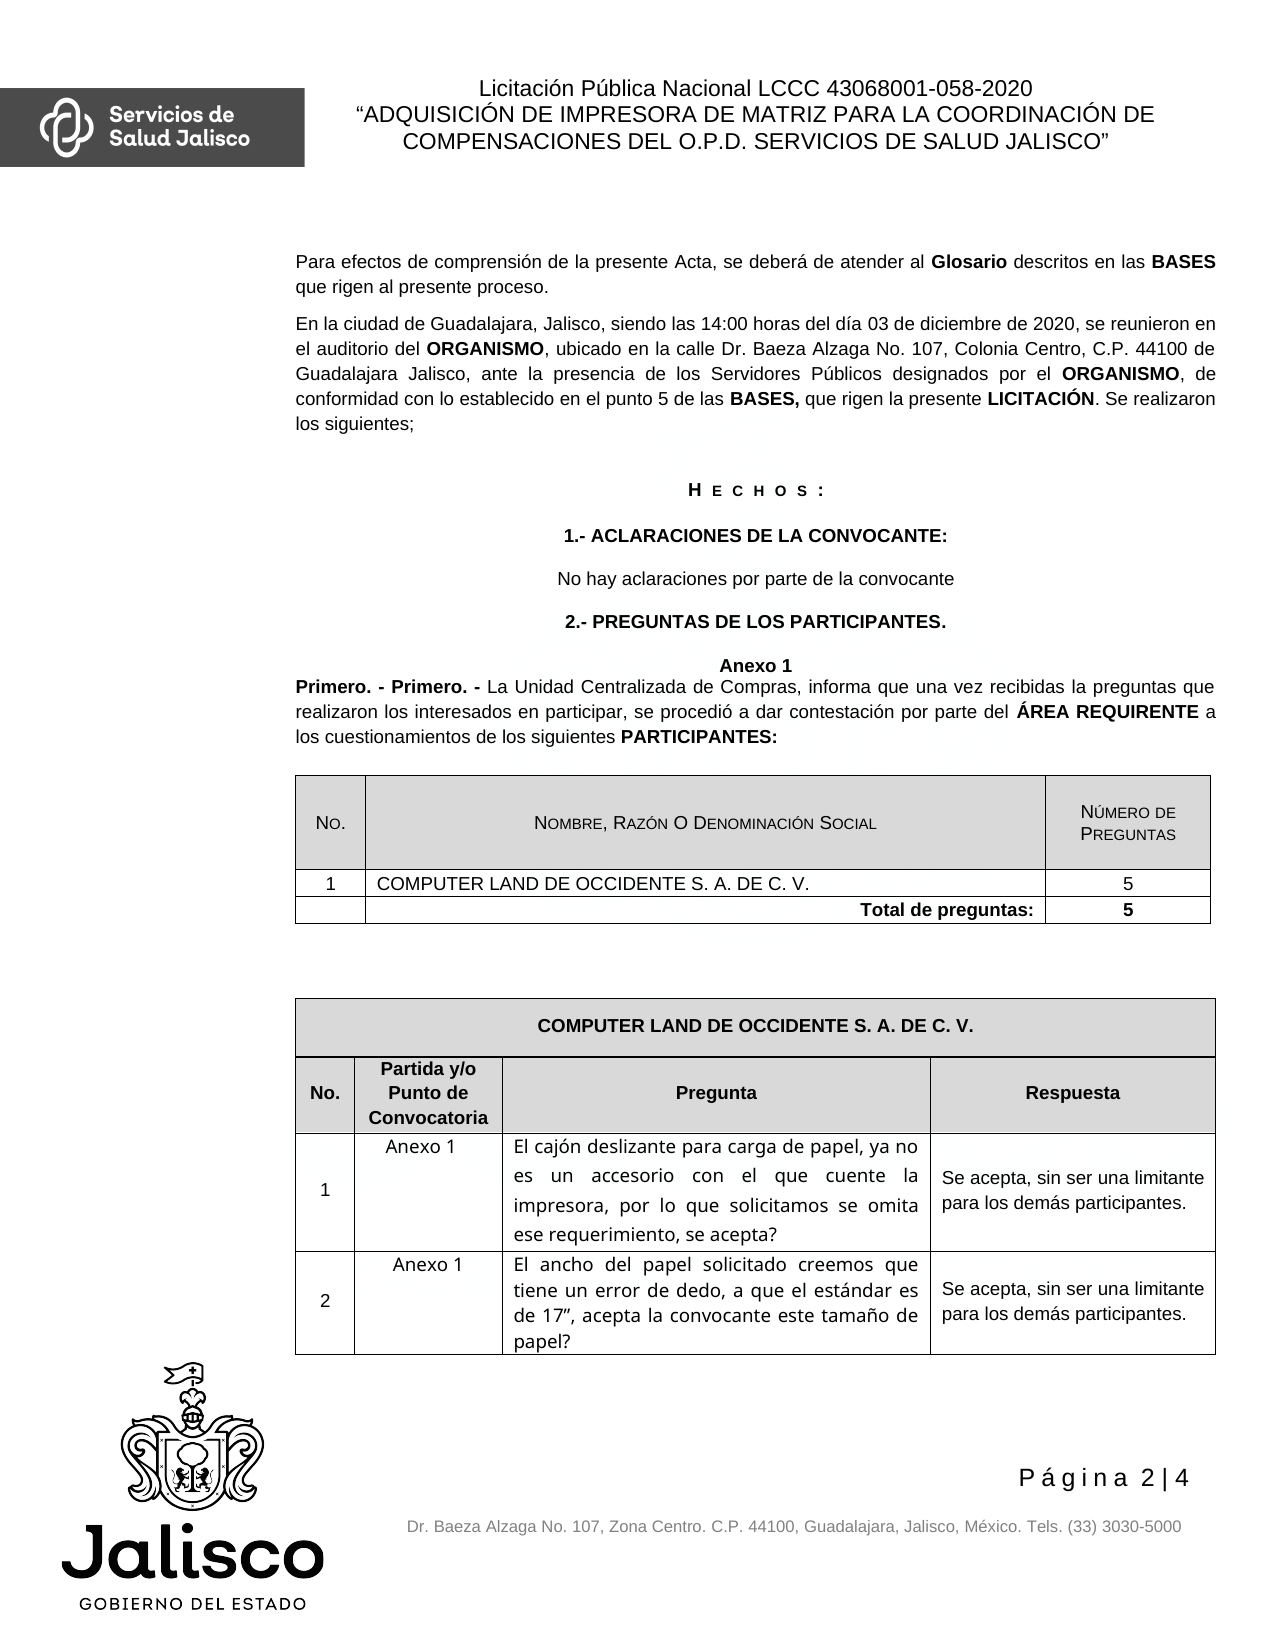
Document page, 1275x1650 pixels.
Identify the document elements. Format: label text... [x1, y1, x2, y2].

table_header No. [296, 776, 365, 869]
table_cell Se acepta, sin ser una limitante para los demás participantes. [931, 1252, 1215, 1354]
table_cell 5 [1046, 897, 1210, 922]
table_cell [296, 897, 365, 922]
table_cell 5 [1046, 870, 1210, 896]
text Hechos: [295, 479, 1216, 500]
table_cell 2 [296, 1252, 354, 1354]
text En la ciudad de Guadalajara, Jalisco, siendo las 14:00 horas del día , se reunieron en el auditorio del ORGANISMO, ubicado en la calle Dr. Baeza Alzaga No. 107, Colonia Centro, C.P. 44100 de Guadalajara Jalisco, ante la presencia de los Servidores Públicos designados por el ORGANISMO, de conformidad con lo establecido en el punto 5 de las BASES, que rigen la presente LICITACIÓN. Se realizaron los siguientes; [295, 313, 1216, 434]
table_cell Se acepta, sin ser una limitante para los demás participantes. [931, 1134, 1215, 1251]
table_header Nombre, Razón O Denominación Social [366, 776, 1045, 869]
table_header COMPUTER LAND DE OCCIDENTE S. A. DE C. V. [296, 999, 1215, 1056]
table_cell Respuesta [931, 1058, 1215, 1132]
table_cell No. [296, 1058, 354, 1132]
text Para efectos de comprensión de la presente Acta, se deberá de atender al Glosario descritos en las BASES que rigen al presente proceso. [295, 251, 1216, 297]
picture [61, 1362, 324, 1610]
picture [0, 88, 305, 167]
text No hay aclaraciones por parte de la convocante [295, 568, 1216, 590]
table_header Número de Preguntas [1046, 776, 1210, 869]
text Primero. - Primero. - La Unidad Centralizada de Compras, informa que una vez recibidas la preguntas que realizaron los interesados en participar, se procedió a dar contestación por parte del ÁREA REQUIRENTE a los cuestionamientos de los siguientes PARTICIPANTES: [295, 676, 1216, 747]
table_cell Anexo 1 [355, 1252, 502, 1354]
table_cell El cajón deslizante para carga de papel, ya no es un accesorio con el que cuente la impresora, por lo que solicitamos se omita ese requerimiento, se acepta? [503, 1134, 930, 1251]
text 1.- ACLARACIONES DE LA CONVOCANTE: [295, 525, 1216, 547]
table_cell 1 [296, 870, 365, 896]
table_cell Partida y/o Punto de Convocatoria [355, 1058, 502, 1132]
table_cell COMPUTER LAND DE OCCIDENTE S. A. DE C. V. [366, 870, 1045, 896]
table_cell El ancho del papel solicitado creemos que tiene un error de dedo, a que el estándar es de 17”, acepta la convocante este tamaño de papel? [503, 1252, 930, 1354]
table_cell Anexo 1 [355, 1134, 502, 1251]
text Anexo 1 [295, 654, 1216, 676]
table_cell 1 [296, 1134, 354, 1251]
text 2.- PREGUNTAS DE LOS PARTICIPANTES. [295, 611, 1216, 633]
table_cell Total de preguntas: [366, 897, 1045, 922]
table_cell Pregunta [503, 1058, 930, 1132]
